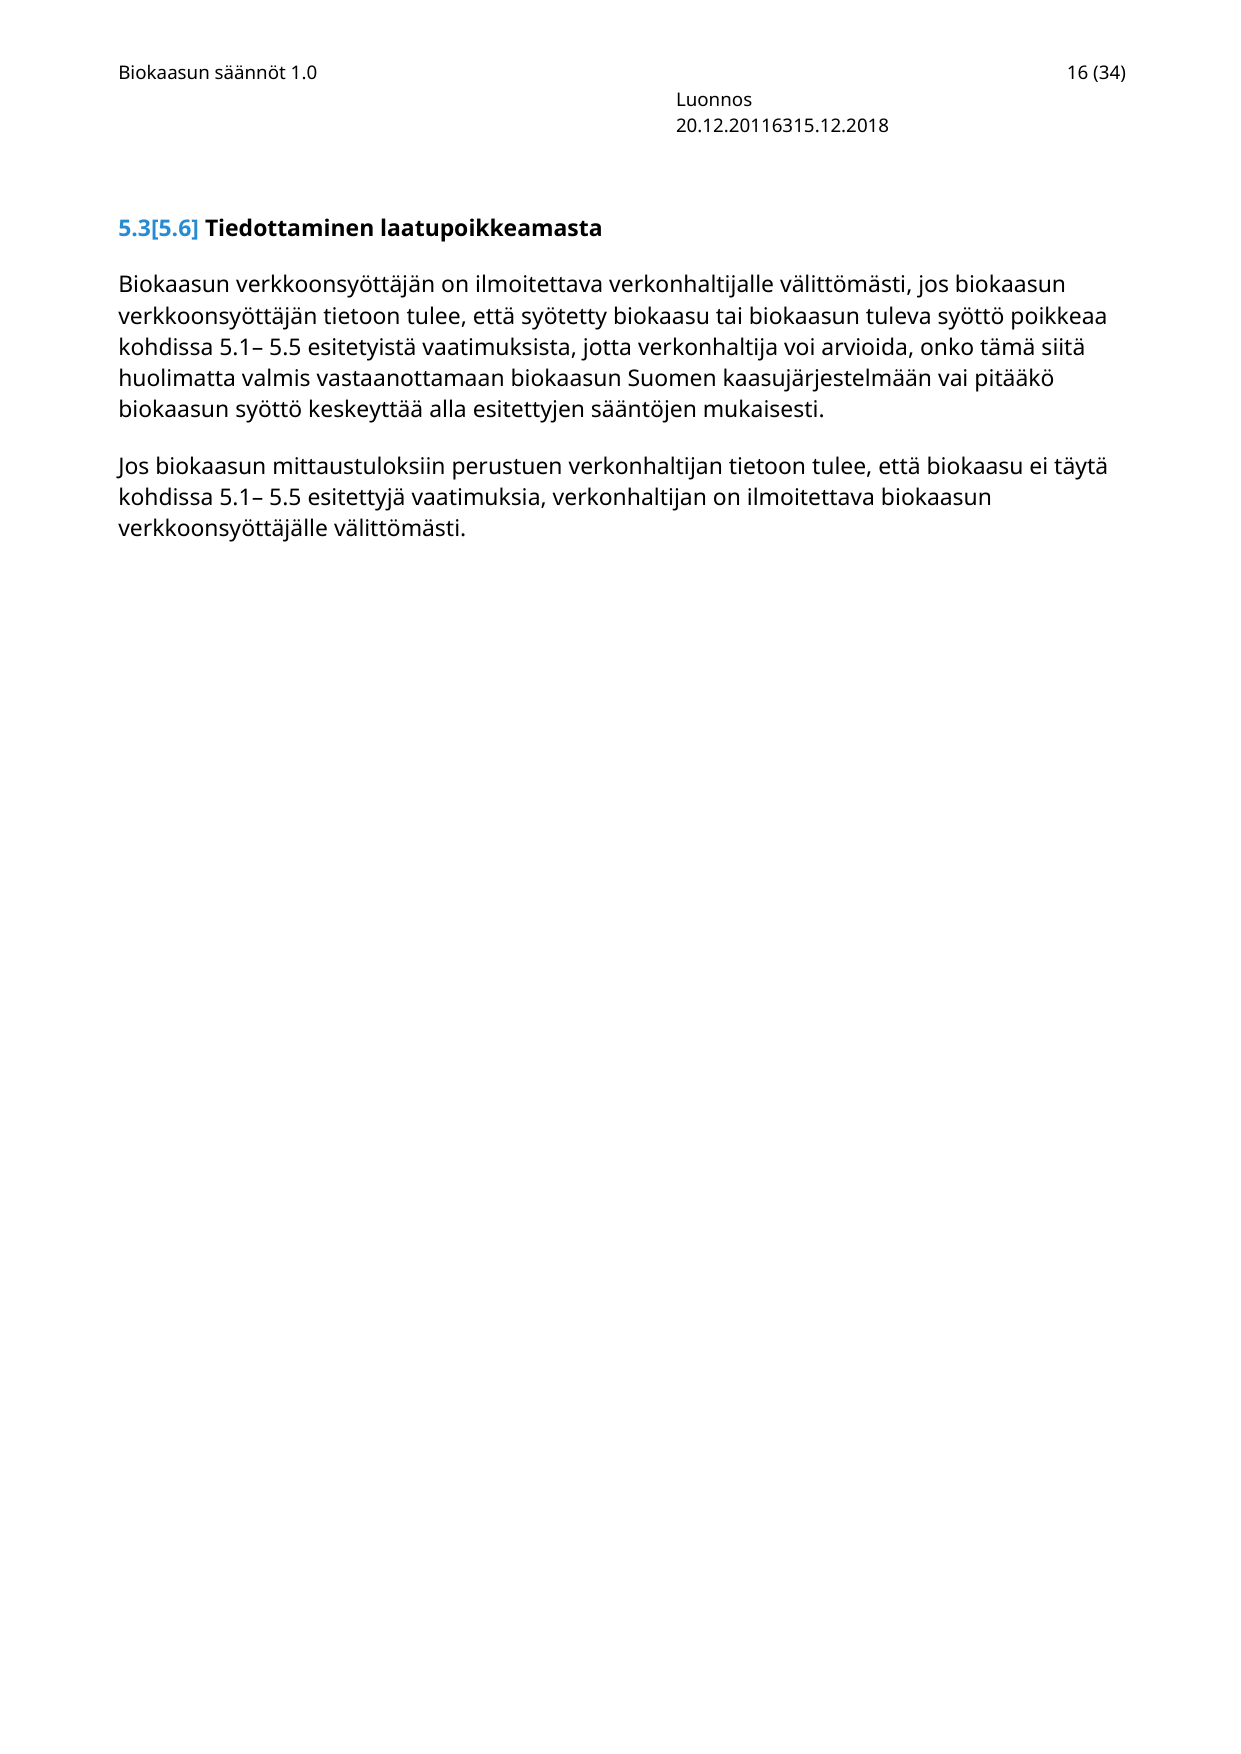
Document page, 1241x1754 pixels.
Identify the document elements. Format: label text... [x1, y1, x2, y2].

text Jos biokaasun mittaustuloksiin perustuen verkonhaltijan tietoon tulee, että biokaasu ei täytä kohdissa 5.1– 5.5 esitettyjä vaatimuksia, verkonhaltijan on ilmoitettava biokaasun verkkoonsyöttäjälle välittömästi. [118, 449, 1122, 543]
text Biokaasun verkkoonsyöttäjän on ilmoitettava verkonhaltijalle välittömästi, jos biokaasun verkkoonsyöttäjän tietoon tulee, että syötetty biokaasu tai biokaasun tuleva syöttö poikkeaa kohdissa 5.1– 5.5 esitetyistä vaatimuksista, jotta verkonhaltija voi arvioida, onko tämä siitä huolimatta valmis vastaanottamaan biokaasun Suomen kaasujärjestelmään vai pitääkö biokaasun syöttö keskeyttää alla esitettyjen sääntöjen mukaisesti. [118, 268, 1122, 424]
subtitle Tiedottaminen laatupoikkeamasta [118, 212, 1122, 243]
